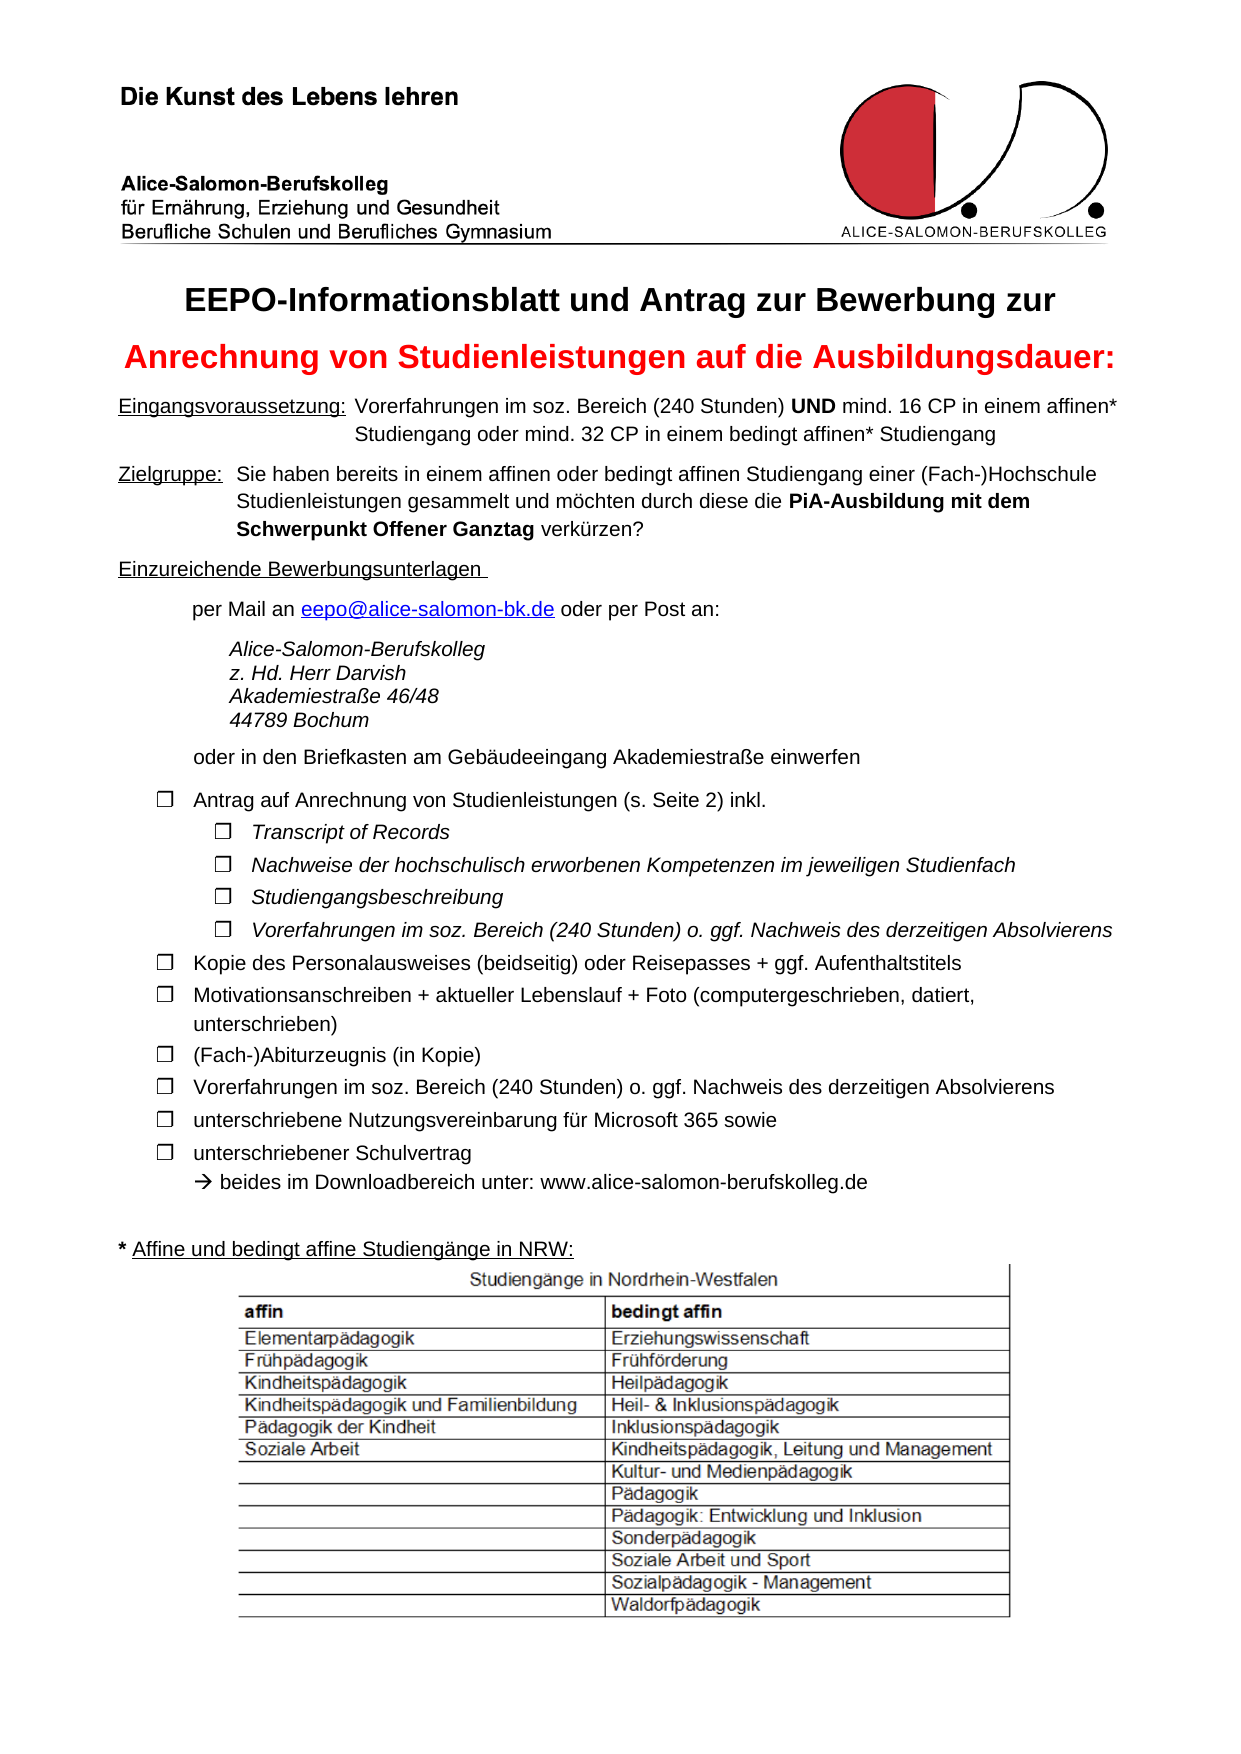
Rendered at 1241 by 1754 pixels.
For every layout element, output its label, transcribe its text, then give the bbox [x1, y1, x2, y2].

list unterschriebener Schulvertrag beides im Downloadbereich unter: www.alice-salomon-berufskolleg.de [156, 1138, 1122, 1194]
list (Fach-)Abiturzeugnis (in Kopie) [156, 1040, 1122, 1068]
text * Affine und bedingt affine Studiengänge in NRW: [118, 1237, 1122, 1261]
list Nachweise der hochschulisch erworbenen Kompetenzen im jeweiligen Studienfach [213, 850, 1122, 878]
text Einzureichende Bewerbungsunterlagen [118, 556, 1122, 580]
text Alice-Salomon-Berufskolleg [229, 636, 1122, 660]
list unterschriebene Nutzungsvereinbarung für Microsoft 365 sowie [156, 1105, 1122, 1133]
list Vorerfahrungen im soz. Bereich (240 Stunden) o. ggf. Nachweis des derzeitigen Absolvierens [156, 1072, 1122, 1101]
text Akademiestraße 46/48 [229, 684, 1122, 708]
list Vorerfahrungen im soz. Bereich (240 Stunden) o. ggf. Nachweis des derzeitigen Absolvierens [213, 915, 1122, 943]
text z. Hd. Herr Darvish [229, 660, 1122, 684]
list Antrag auf Anrechnung von Studienleistungen (s. Seite 2) inkl. [156, 785, 1122, 813]
text 44789 Bochum [229, 708, 1122, 732]
text Eingangsvoraussetzung: Vorerfahrungen im soz. Bereich (240 Stunden) UND mind. 16 CP in einem affinen* Studiengang oder mind. 32 CP in einem bedingt affinen* Studiengang [118, 394, 1122, 445]
text Zielgruppe: Sie haben bereits in einem affinen oder bedingt affinen Studiengang einer (Fach-)Hochschule Studienleistungen gesammelt und möchten durch diese die PiA-Ausbildung mit dem Schwerpunkt Offener Ganztag verkürzen? [118, 461, 1122, 540]
list Motivationsanschreiben + aktueller Lebenslauf + Foto (computergeschrieben, datiert, unterschrieben) [156, 980, 1122, 1036]
text Anrechnung von Studienleistungen auf die Ausbildungsdauer: [118, 337, 1122, 376]
list Transcript of Records [213, 817, 1122, 846]
text EEPO-Informationsblatt und Antrag zur Bewerbung zur [118, 281, 1122, 319]
picture [211, 1264, 1029, 1642]
text oder in den Briefkasten am Gebäudeeingang Akademiestraße einwerfen [193, 745, 1122, 769]
list Kopie des Personalausweises (beidseitig) oder Reisepasses + ggf. Aufenthaltstitels [156, 948, 1122, 976]
text per Mail an eepo@alice-salomon-bk.de oder per Post an: [192, 596, 1122, 620]
list Studiengangsbeschreibung [213, 882, 1122, 911]
picture [104, 73, 1122, 257]
